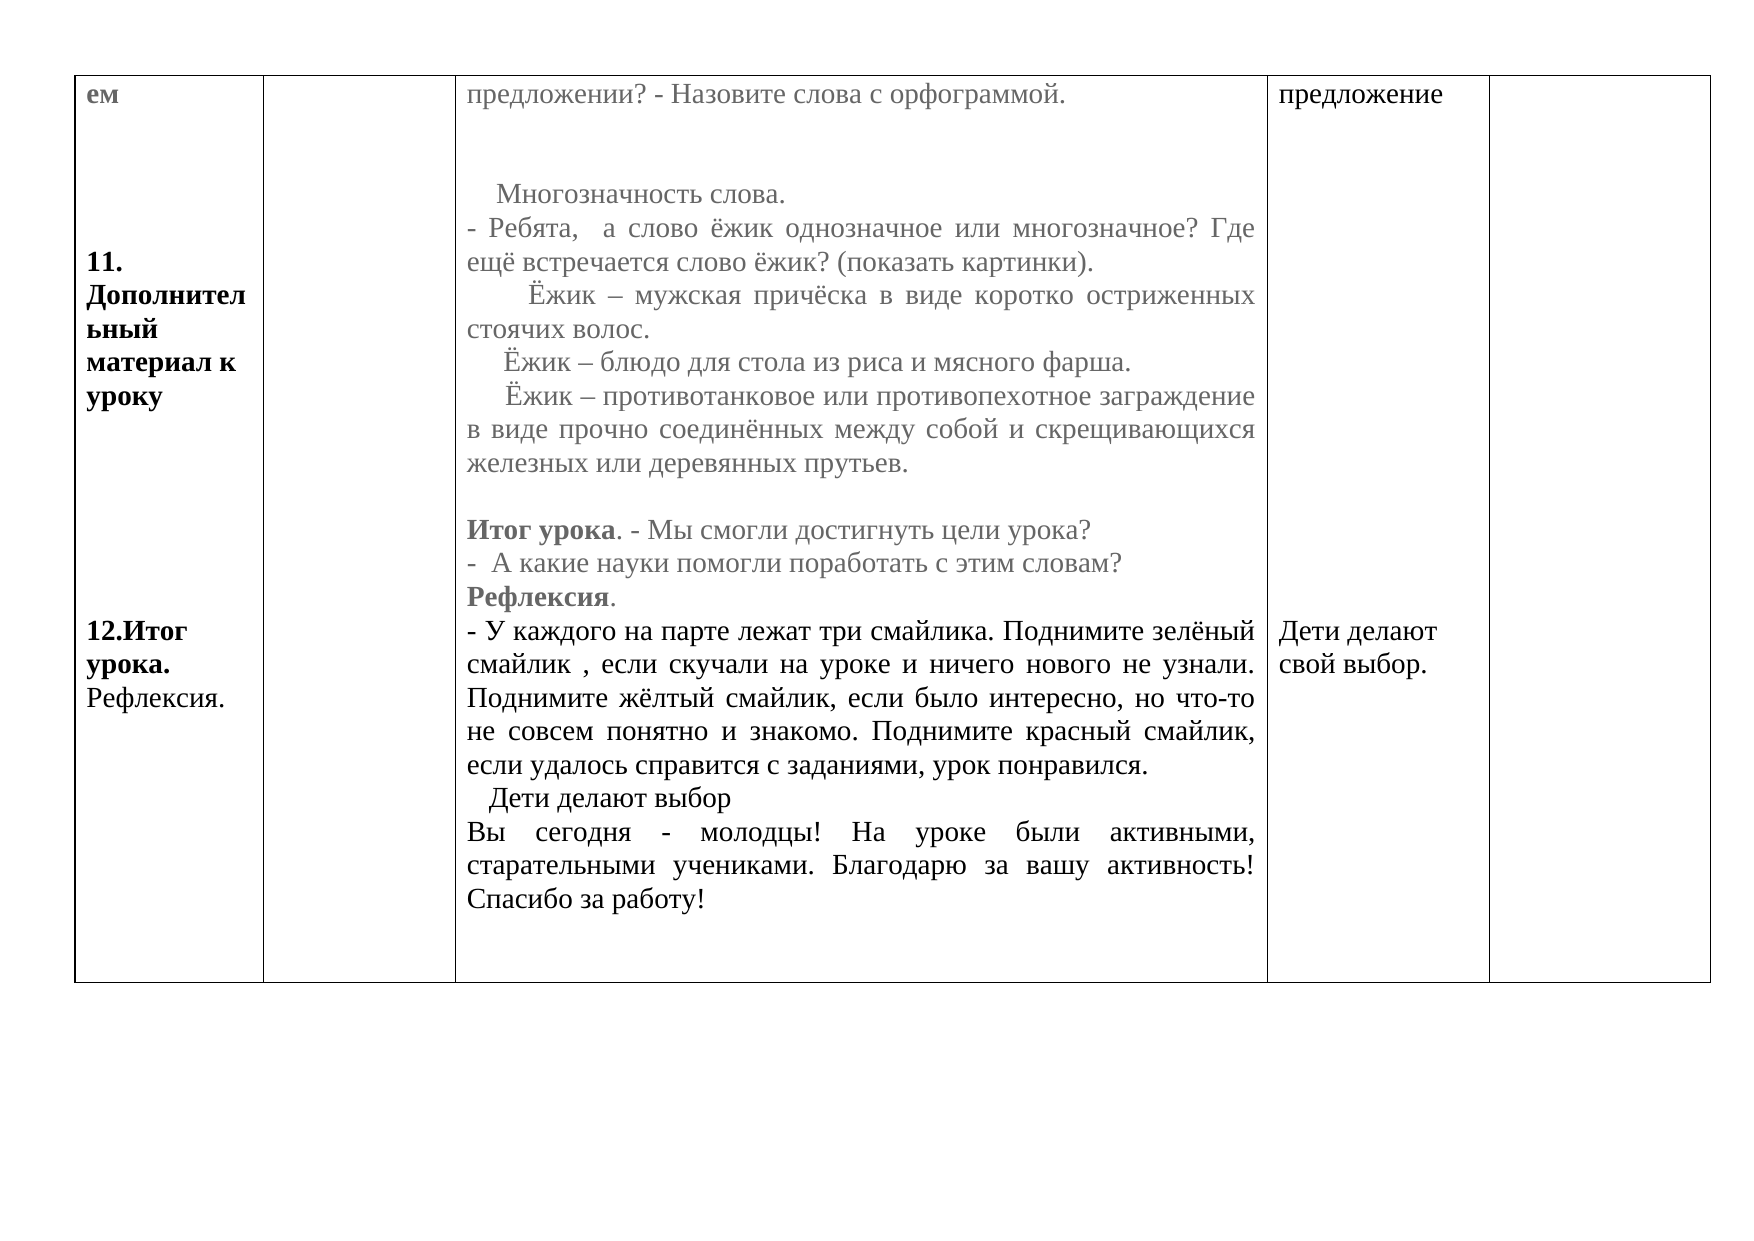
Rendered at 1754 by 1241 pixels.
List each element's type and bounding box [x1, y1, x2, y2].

table_cell [1268, 76, 1489, 982]
table_cell [264, 76, 455, 982]
table_cell [456, 76, 1267, 982]
table_cell [76, 76, 263, 982]
table_cell [1490, 76, 1710, 982]
